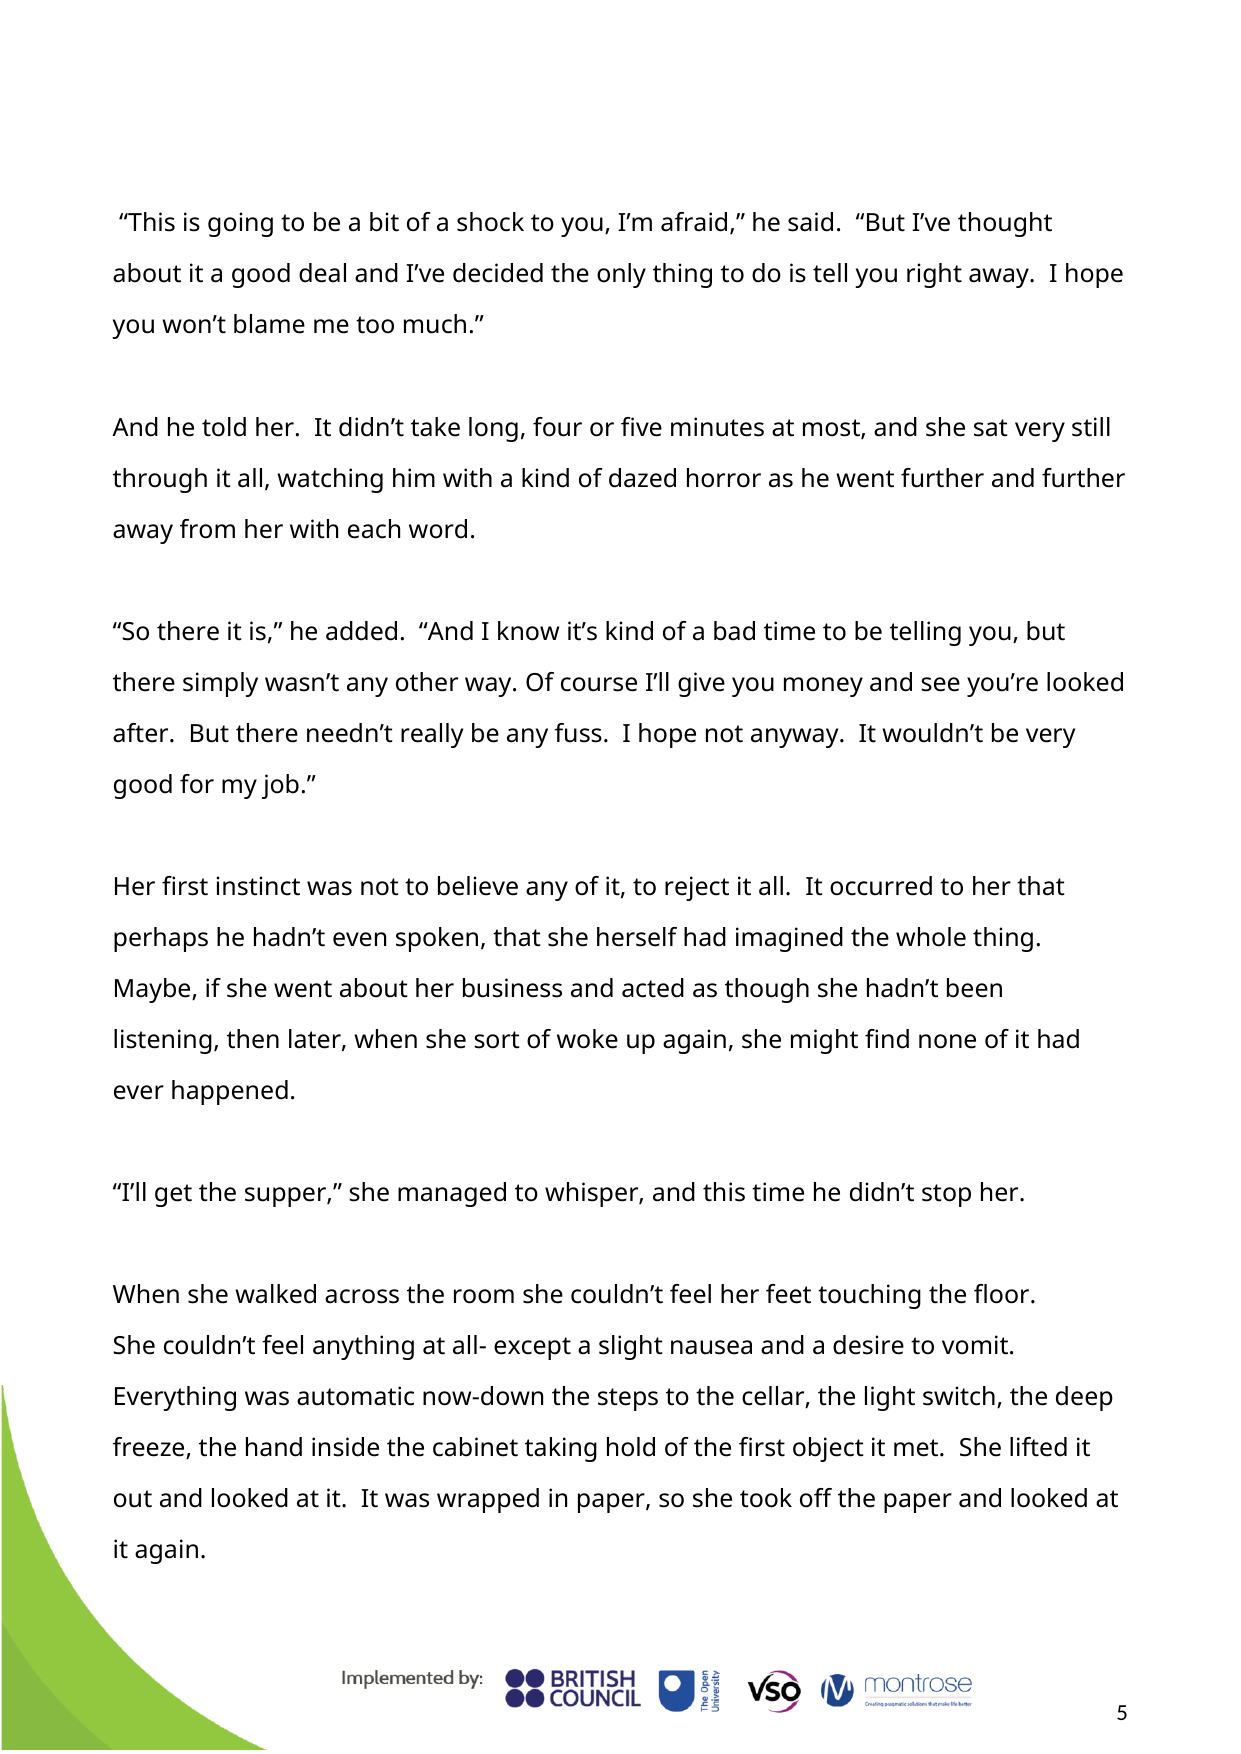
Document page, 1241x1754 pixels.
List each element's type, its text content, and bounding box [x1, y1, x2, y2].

picture [1, 1385, 1241, 1750]
text “So there it is,” he added. “And I know it’s kind of a bad time to be telling you, but there simply wasn’t any other way. Of course I’ll give you money and see you’re looked after. But there needn’t really be any fuss. I hope not anyway. It wouldn’t be very good for my job.” [112, 613, 1128, 801]
text Her first instinct was not to believe any of it, to reject it all. It occurred to her that perhaps he hadn’t even spoken, that she herself had imagined the whole thing. Maybe, if she went about her business and acted as though she hadn’t been listening, then later, when she sort of woke up again, she might find none of it had ever happened. [112, 868, 1128, 1107]
text “This is going to be a bit of a shock to you, I’m afraid,” he said. “But I’ve thought about it a good deal and I’ve decided the only thing to do is tell you right away. I hope you won’t blame me too much.” [112, 205, 1128, 341]
text And he told her. It didn’t take long, four or five minutes at most, and she sat very still through it all, watching him with a kind of dazed horror as he went further and further away from her with each word. [112, 409, 1128, 545]
text When she walked across the room she couldn’t feel her feet touching the floor. She couldn’t feel anything at all- except a slight nausea and a desire to vomit. Everything was automatic now-down the steps to the cellar, the light switch, the deep freeze, the hand inside the cabinet taking hold of the first object it met. She lifted it out and looked at it. It was wrapped in paper, so she took off the paper and looked at it again. [112, 1277, 1128, 1566]
text “I’ll get the supper,” she managed to whisper, and this time he didn’t stop her. [112, 1175, 1128, 1209]
